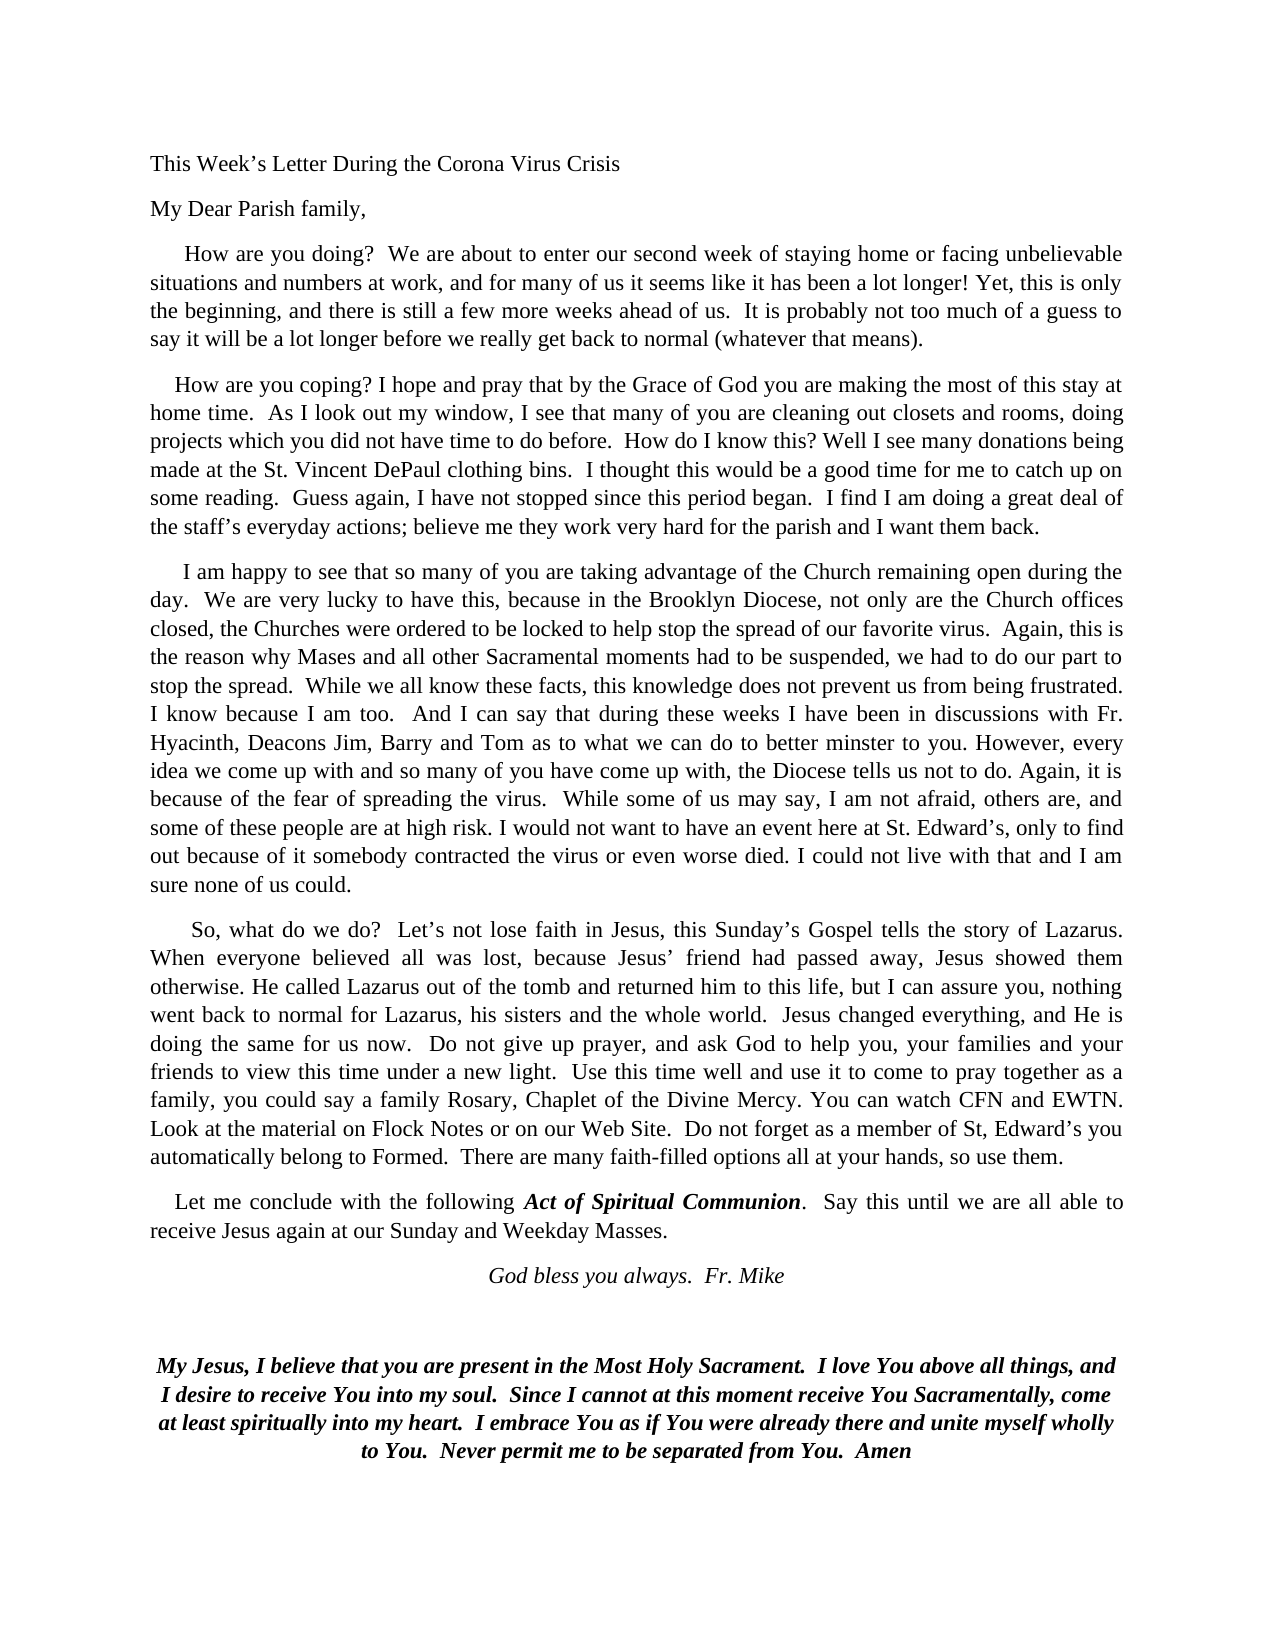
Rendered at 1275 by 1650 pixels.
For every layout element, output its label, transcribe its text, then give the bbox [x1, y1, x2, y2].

text God bless you always. Fr. Mike [150, 1262, 1125, 1288]
text How are you coping? I hope and pray that by the Grace of God you are making the most of this stay at home time. As I look out my window, I see that many of you are cleaning out closets and rooms, doing projects which you did not have time to do before. How do I know this? Well I see many donations being made at the St. Vincent DePaul clothing bins. I thought this would be a good time for me to catch up on some reading. Guess again, I have not stopped since this period began. I find I am doing a great deal of the staff’s everyday actions; believe me they work very hard for the parish and I want them back. [150, 371, 1125, 539]
text How are you doing? We are about to enter our second week of staying home or facing unbelievable situations and numbers at work, and for many of us it seems like it has been a lot longer! Yet, this is only the beginning, and there is still a few more weeks ahead of us. It is probably not too much of a guess to say it will be a lot longer before we really get back to normal (whatever that means). [150, 240, 1125, 352]
text My Jesus, I believe that you are present in the Most Holy Sacrament. I love You above all things, and I desire to receive You into my soul. Since I cannot at this moment receive You Sacramentally, come at least spiritually into my heart. I embrace You as if You were already there and unite myself wholly to You. Never permit me to be separated from You. Amen [150, 1352, 1125, 1464]
text My Dear Parish family, [150, 195, 1125, 221]
text This Week’s Letter During the Corona Virus Crisis [150, 150, 1125, 176]
text So, what do we do? Let’s not lose faith in Jesus, this Sunday’s Gospel tells the story of Lazarus. When everyone believed all was lost, because Jesus’ friend had passed away, Jesus showed them otherwise. He called Lazarus out of the tomb and returned him to this life, but I can assure you, nothing went back to normal for Lazarus, his sisters and the whole world. Jesus changed everything, and He is doing the same for us now. Do not give up prayer, and ask God to help you, your families and your friends to view this time under a new light. Use this time well and use it to come to pray together as a family, you could say a family Rosary, Chaplet of the Divine Mercy. You can watch CFN and EWTN. Look at the material on Flock Notes or on our Web Site. Do not forget as a member of St, Edward’s you automatically belong to Formed. There are many faith-filled options all at your hands, so use them. [150, 916, 1125, 1170]
text I am happy to see that so many of you are taking advantage of the Church remaining open during the day. We are very lucky to have this, because in the Brooklyn Diocese, not only are the Church offices closed, the Churches were ordered to be locked to help stop the spread of our favorite virus. Again, this is the reason why Mases and all other Sacramental moments had to be suspended, we had to do our part to stop the spread. While we all know these facts, this knowledge does not prevent us from being frustrated. I know because I am too. And I can say that during these weeks I have been in discussions with Fr. Hyacinth, Deacons Jim, Barry and Tom as to what we can do to better minster to you. However, every idea we come up with and so many of you have come up with, the Diocese tells us not to do. Again, it is because of the fear of spreading the virus. While some of us may say, I am not afraid, others are, and some of these people are at high risk. I would not want to have an event here at St. Edward’s, only to find out because of it somebody contracted the virus or even worse died. I could not live with that and I am sure none of us could. [150, 558, 1125, 897]
text Let me conclude with the following Act of Spiritual Communion. Say this until we are all able to receive Jesus again at our Sunday and Weekday Masses. [150, 1188, 1125, 1243]
